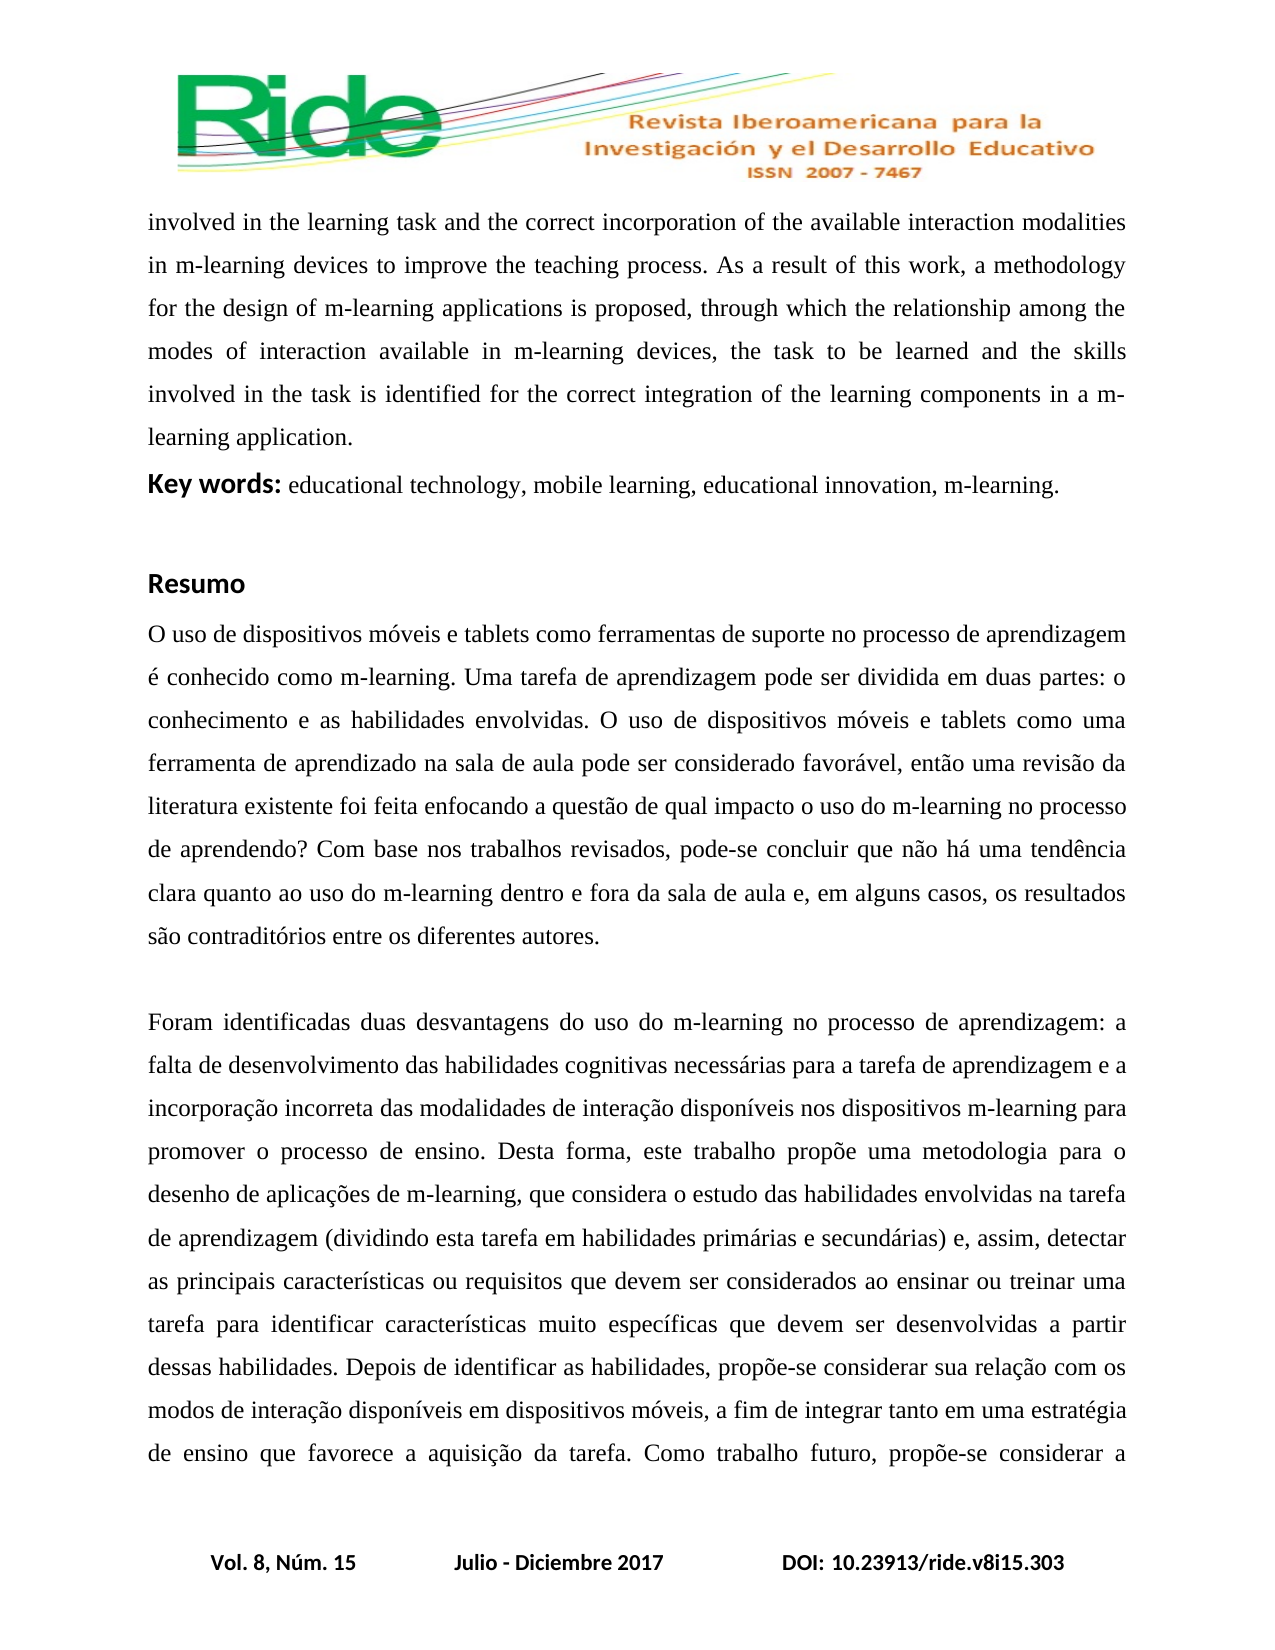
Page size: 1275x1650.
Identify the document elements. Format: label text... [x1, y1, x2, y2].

text Key words: educational technology, mobile learning, educational innovation, m-learning. [148, 466, 1127, 501]
text Resumo [148, 519, 1127, 601]
text O uso de dispositivos móveis e tablets como ferramentas de suporte no processo de aprendizagem é conhecido como m-learning. Uma tarefa de aprendizagem pode ser dividida em duas partes: o conhecimento e as habilidades envolvidas. O uso de dispositivos móveis e tablets como uma ferramenta de aprendizado na sala de aula pode ser considerado favorável, então uma revisão da literatura existente foi feita enfocando a questão de qual impacto o uso do m-learning no processo de aprendendo? Com base nos trabalhos revisados, pode-se concluir que não há uma tendência clara quanto ao uso do m-learning dentro e fora da sala de aula e, em alguns casos, os resultados são contraditórios entre os diferentes autores. [148, 619, 1127, 949]
picture [177, 73, 1098, 182]
